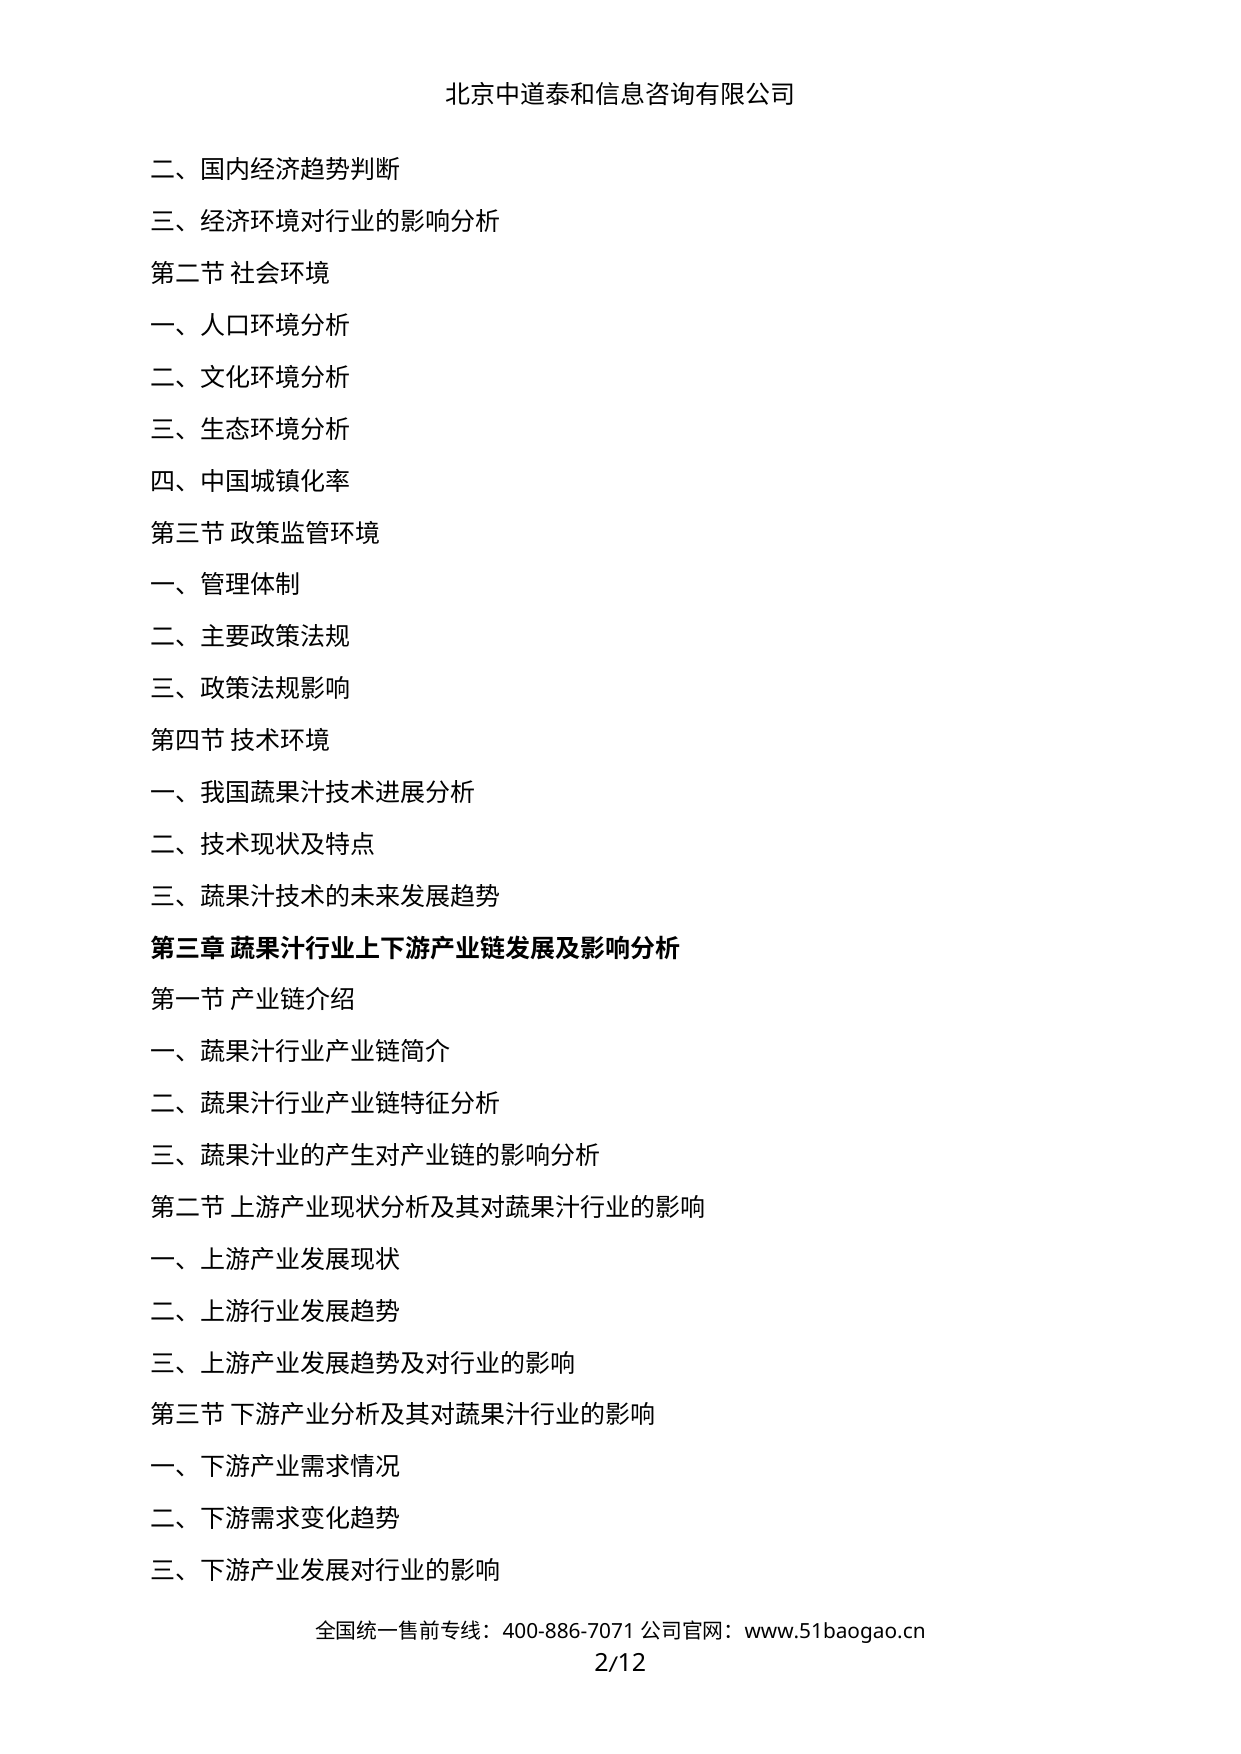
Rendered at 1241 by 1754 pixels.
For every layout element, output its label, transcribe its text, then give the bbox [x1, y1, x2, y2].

text 二、主要政策法规 [150, 617, 1090, 653]
text 一、上游产业发展现状 [150, 1239, 1090, 1276]
text 第二节 社会环境 [150, 254, 1090, 290]
text 一、我国蔬果汁技术进展分析 [150, 772, 1090, 809]
text 二、蔬果汁行业产业链特征分析 [150, 1084, 1090, 1120]
text 三、上游产业发展趋势及对行业的影响 [150, 1343, 1090, 1379]
text 第三节 政策监管环境 [150, 513, 1090, 549]
text 三、蔬果汁技术的未来发展趋势 [150, 876, 1090, 912]
text 三、生态环境分析 [150, 409, 1090, 446]
text 一、人口环境分析 [150, 306, 1090, 342]
text 二、技术现状及特点 [150, 824, 1090, 861]
text 二、上游行业发展趋势 [150, 1291, 1090, 1327]
text 三、下游产业发展对行业的影响 [150, 1551, 1090, 1587]
text 一、蔬果汁行业产业链简介 [150, 1032, 1090, 1068]
text 三、经济环境对行业的影响分析 [150, 202, 1090, 238]
text 四、中国城镇化率 [150, 461, 1090, 497]
text 二、国内经济趋势判断 [150, 150, 1090, 186]
text 三、蔬果汁业的产生对产业链的影响分析 [150, 1136, 1090, 1172]
text 第三节 下游产业分析及其对蔬果汁行业的影响 [150, 1395, 1090, 1431]
text 一、管理体制 [150, 565, 1090, 601]
text 一、下游产业需求情况 [150, 1447, 1090, 1483]
text 第四节 技术环境 [150, 721, 1090, 757]
text 第一节 产业链介绍 [150, 980, 1090, 1016]
text 第二节 上游产业现状分析及其对蔬果汁行业的影响 [150, 1187, 1090, 1224]
text 三、政策法规影响 [150, 669, 1090, 705]
text 二、文化环境分析 [150, 357, 1090, 394]
text 二、下游需求变化趋势 [150, 1499, 1090, 1535]
text 第三章 蔬果汁行业上下游产业链发展及影响分析 [150, 928, 1090, 964]
